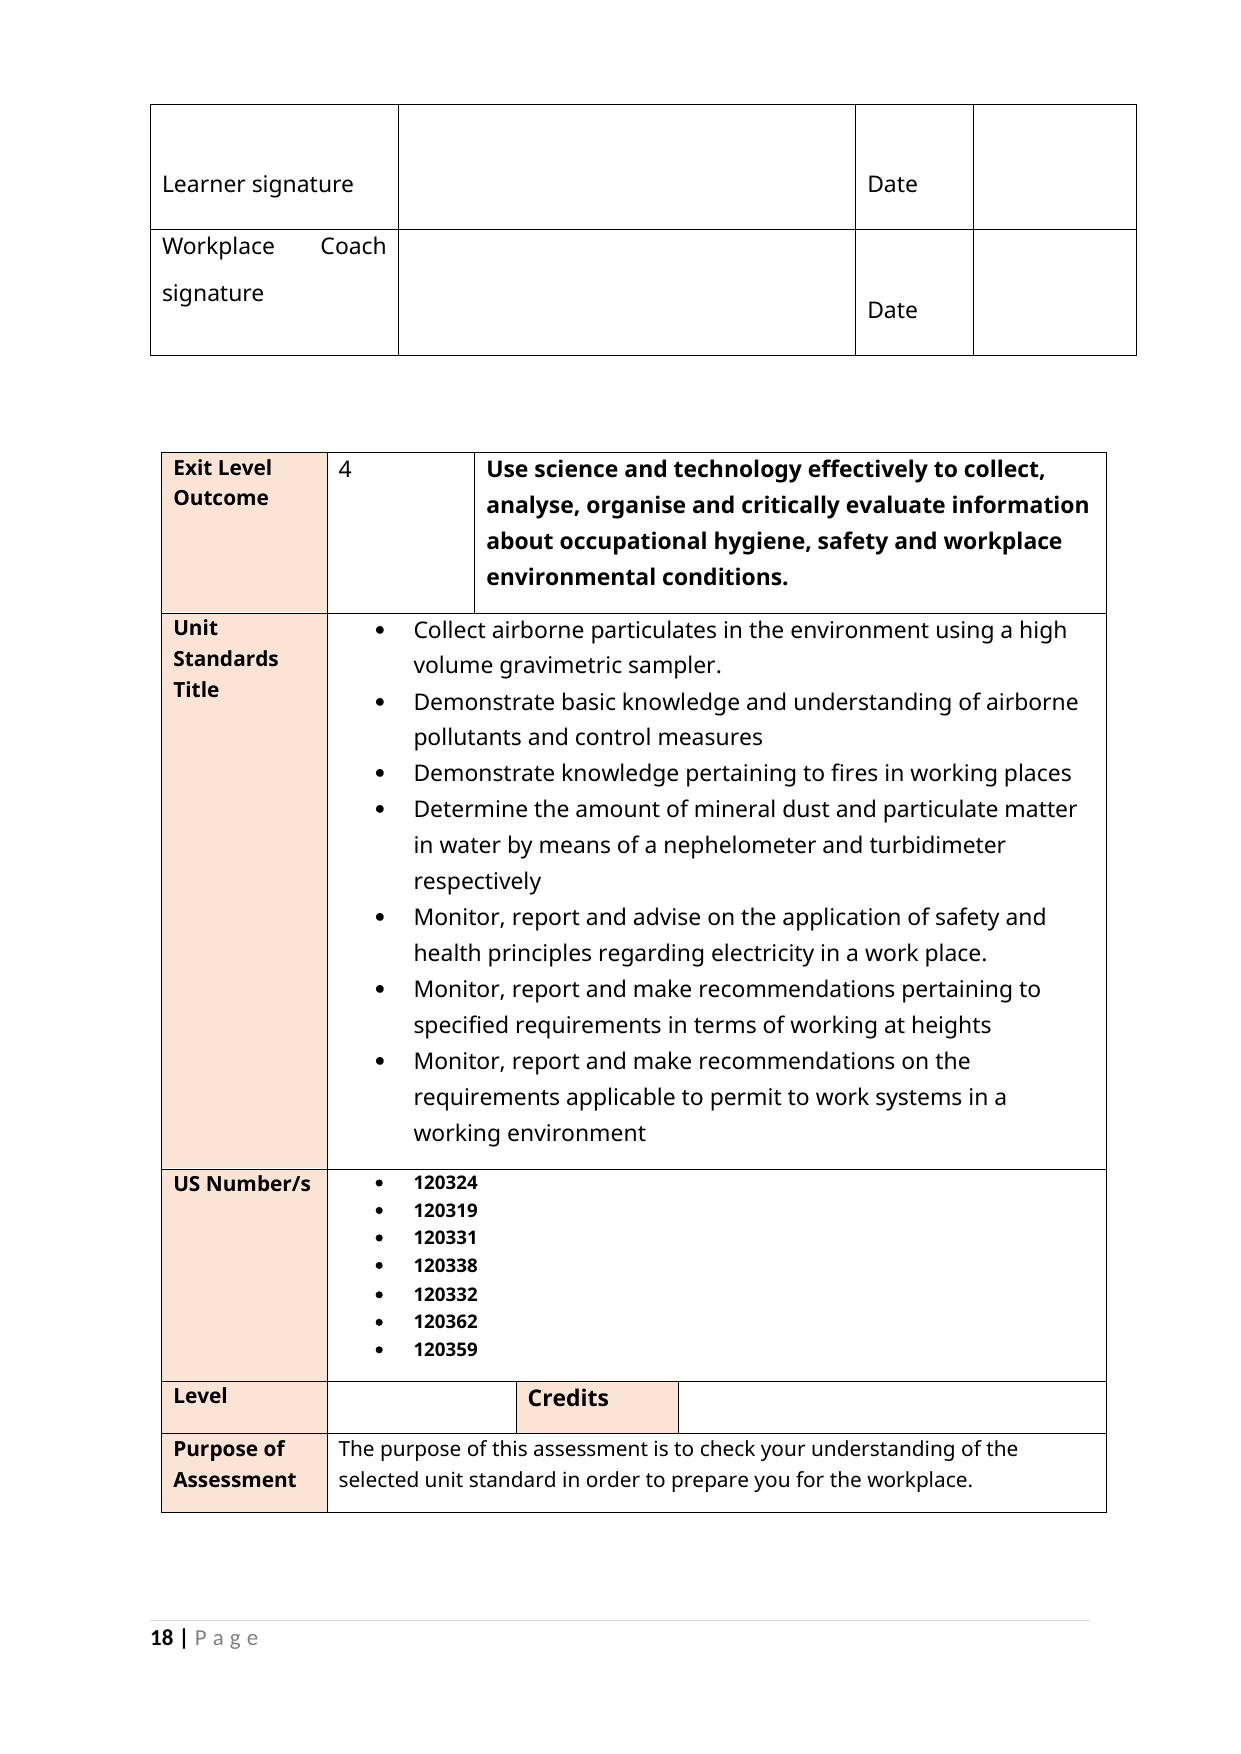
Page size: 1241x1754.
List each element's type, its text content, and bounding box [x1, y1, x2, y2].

table_cell The purpose of this assessment is to check your understanding of the selected unit standard in order to prepare you for the workplace. [328, 1434, 1106, 1512]
table_header Exit Level Outcome [162, 453, 327, 612]
table_cell 120324 120319 120331 120338 120332 120362 120359 [328, 1170, 1106, 1381]
table_header 4 [328, 453, 474, 612]
table_cell Level [162, 1382, 327, 1433]
table_header Use science and technology effectively to collect, analyse, organise and critically evaluate information about occupational hygiene, safety and workplace environmental conditions. [475, 453, 1106, 612]
table_cell Unit Standards Title [162, 614, 327, 1168]
table_cell US Number/s [162, 1170, 327, 1381]
table_cell Collect airborne particulates in the environment using a high volume gravimetric sampler. Demonstrate basic knowledge and understanding of airborne pollutants and control measures Demonstrate knowledge pertaining to fires in working places Determine the amount of mineral dust and particulate matter in water by means of a nephelometer and turbidimeter respectively Monitor, report and advise on the application of safety and health principles regarding electricity in a work place. Monitor, report and make recommendations pertaining to specified requirements in terms of working at heights Monitor, report and make recommendations on the requirements applicable to permit to work systems in a working environment [328, 614, 1106, 1168]
table_cell [679, 1382, 1106, 1433]
table_cell Purpose of Assessment [162, 1434, 327, 1512]
table_cell [328, 1382, 516, 1433]
table_cell Credits [517, 1382, 678, 1433]
